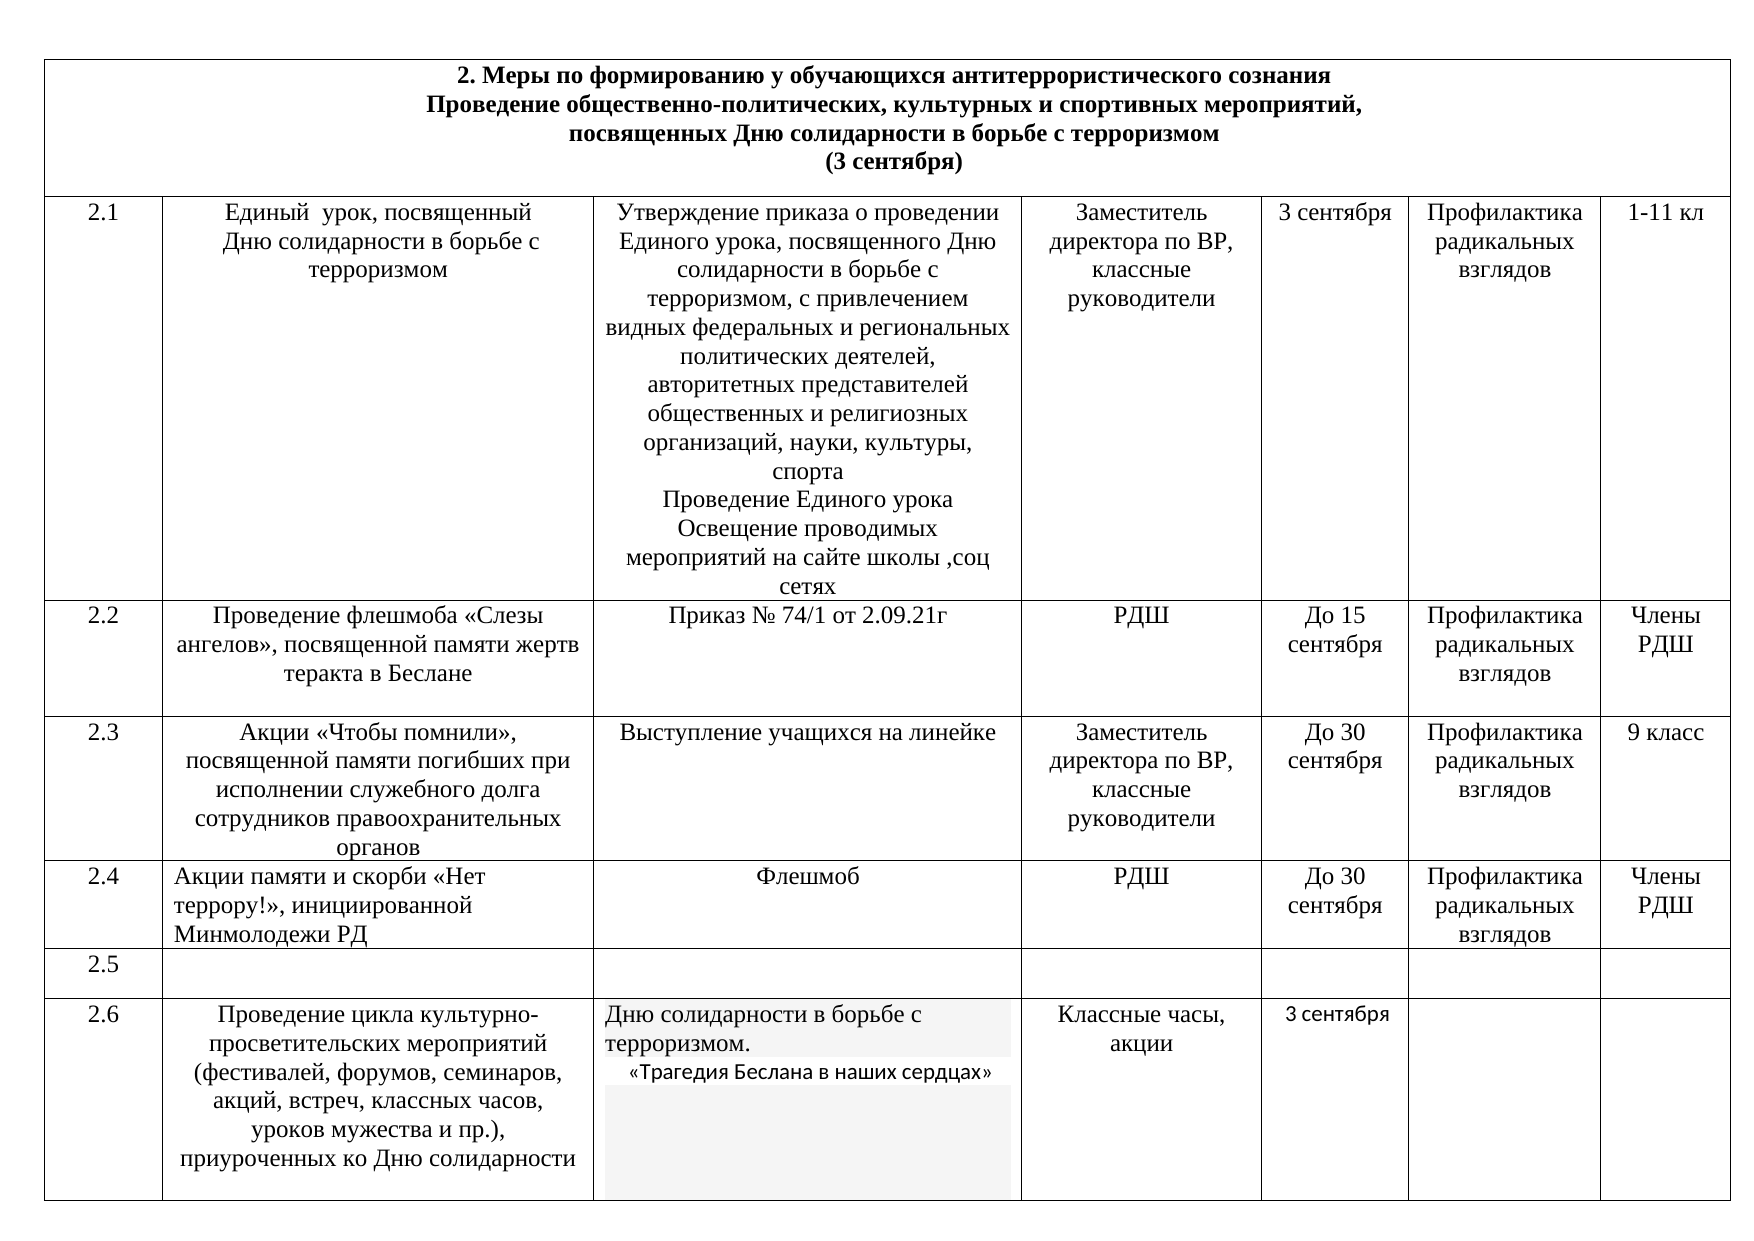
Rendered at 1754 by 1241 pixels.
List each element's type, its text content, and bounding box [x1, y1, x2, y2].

table_cell [1601, 999, 1730, 1200]
table_cell Флешмоб [594, 861, 1021, 948]
table_cell 9 класс [1601, 717, 1730, 860]
table_cell 1-11 кл [1601, 197, 1730, 599]
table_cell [594, 999, 1021, 1200]
table_cell [1409, 949, 1600, 998]
table_cell Акции «Чтобы помнили», посвященной памяти погибших при исполнении служебного долга сотрудников правоохранительных органов [163, 717, 593, 860]
table_cell РДШ [1022, 601, 1261, 716]
table_cell Члены РДШ [1601, 601, 1730, 716]
table_cell 2.2 [45, 601, 162, 716]
table_cell Профилактика радикальных взглядов [1409, 601, 1600, 716]
table_cell Утверждение приказа о проведении Единого урока, посвященного Дню солидарности в борьбе с терроризмом, с привлечением видных федеральных и региональных политических деятелей, авторитетных представителей общественных и религиозных организаций, науки, культуры, спорта Проведение Единого урока Освещение проводимых мероприятий на сайте школы ,соц сетях [594, 197, 1021, 599]
table_cell До 15 сентября [1262, 601, 1408, 716]
table_cell Профилактика радикальных взглядов [1409, 861, 1600, 948]
table_cell Заместитель директора по ВР, классные руководители [1022, 197, 1261, 599]
table_cell 3 сентября [1262, 999, 1408, 1200]
table_cell До 30 сентября [1262, 717, 1408, 860]
table_cell 2.4 [45, 861, 162, 948]
table_cell Члены РДШ [1601, 861, 1730, 948]
table_cell [1262, 949, 1408, 998]
table_cell РДШ [1022, 861, 1261, 948]
table_cell Заместитель директора по ВР, классные руководители [1022, 717, 1261, 860]
table_cell Приказ № 74/1 от 2.09.21г [594, 601, 1021, 716]
table_cell 2.1 [45, 197, 162, 599]
table_cell 2.5 [45, 949, 162, 998]
table_cell [1601, 949, 1730, 998]
table_cell Единый урок, посвященный Дню солидарности в борьбе с терроризмом [163, 197, 593, 599]
table_cell Выступление учащихся на линейке [594, 717, 1021, 860]
table_cell Акции памяти и скорби «Нет террору!», инициированной Минмолодежи РД [163, 861, 593, 948]
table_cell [45, 60, 1730, 196]
table_cell [1022, 949, 1261, 998]
table_cell До 30 сентября [1262, 861, 1408, 948]
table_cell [1022, 999, 1261, 1200]
table_cell Профилактика радикальных взглядов [1409, 717, 1600, 860]
table_cell 3 сентября [1262, 197, 1408, 599]
table_cell Проведение флешмоба «Слезы ангелов», посвященной памяти жертв теракта в Беслане [163, 601, 593, 716]
table_cell [1409, 999, 1600, 1200]
table_cell 2.3 [45, 717, 162, 860]
table_cell [163, 949, 593, 998]
table_cell [594, 949, 1021, 998]
table_cell Профилактика радикальных взглядов [1409, 197, 1600, 599]
table_cell 2.6 [45, 999, 162, 1200]
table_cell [163, 999, 593, 1200]
